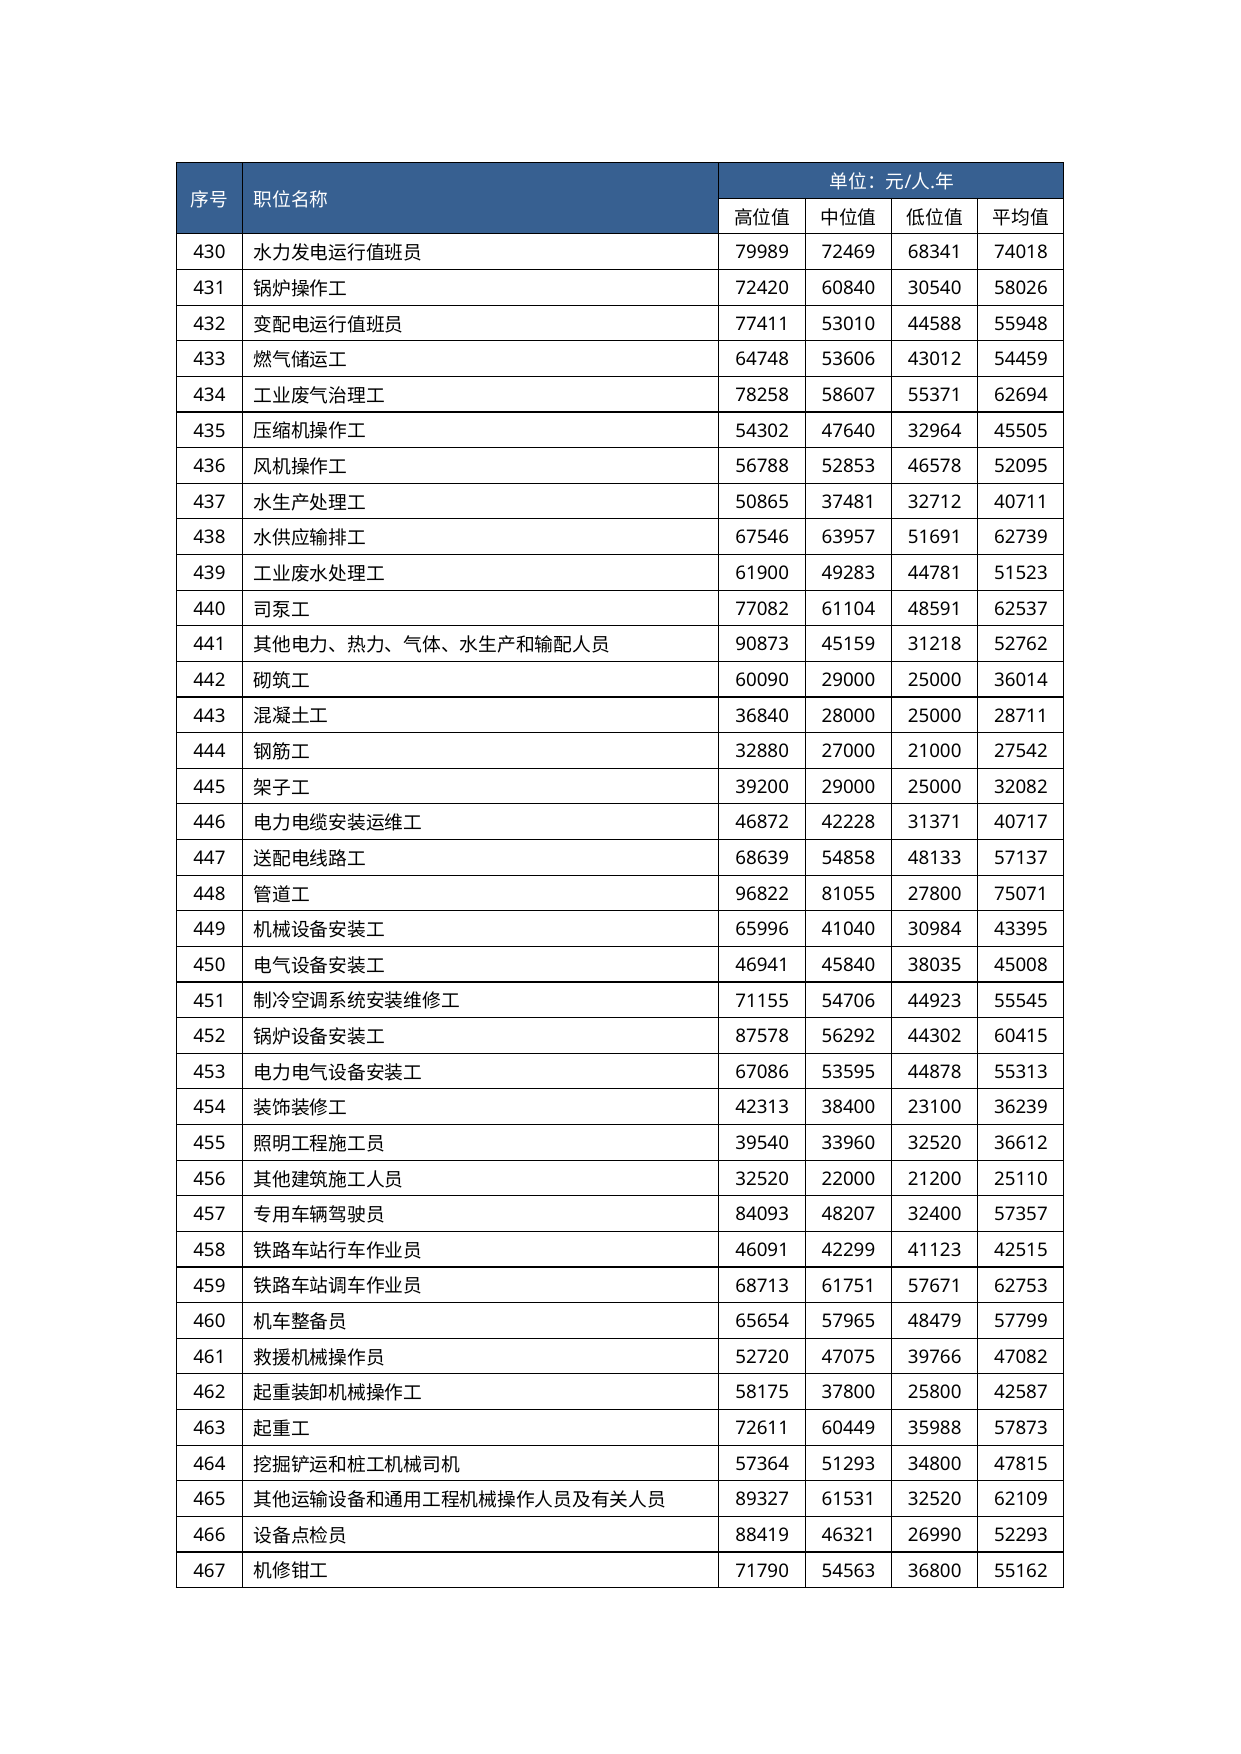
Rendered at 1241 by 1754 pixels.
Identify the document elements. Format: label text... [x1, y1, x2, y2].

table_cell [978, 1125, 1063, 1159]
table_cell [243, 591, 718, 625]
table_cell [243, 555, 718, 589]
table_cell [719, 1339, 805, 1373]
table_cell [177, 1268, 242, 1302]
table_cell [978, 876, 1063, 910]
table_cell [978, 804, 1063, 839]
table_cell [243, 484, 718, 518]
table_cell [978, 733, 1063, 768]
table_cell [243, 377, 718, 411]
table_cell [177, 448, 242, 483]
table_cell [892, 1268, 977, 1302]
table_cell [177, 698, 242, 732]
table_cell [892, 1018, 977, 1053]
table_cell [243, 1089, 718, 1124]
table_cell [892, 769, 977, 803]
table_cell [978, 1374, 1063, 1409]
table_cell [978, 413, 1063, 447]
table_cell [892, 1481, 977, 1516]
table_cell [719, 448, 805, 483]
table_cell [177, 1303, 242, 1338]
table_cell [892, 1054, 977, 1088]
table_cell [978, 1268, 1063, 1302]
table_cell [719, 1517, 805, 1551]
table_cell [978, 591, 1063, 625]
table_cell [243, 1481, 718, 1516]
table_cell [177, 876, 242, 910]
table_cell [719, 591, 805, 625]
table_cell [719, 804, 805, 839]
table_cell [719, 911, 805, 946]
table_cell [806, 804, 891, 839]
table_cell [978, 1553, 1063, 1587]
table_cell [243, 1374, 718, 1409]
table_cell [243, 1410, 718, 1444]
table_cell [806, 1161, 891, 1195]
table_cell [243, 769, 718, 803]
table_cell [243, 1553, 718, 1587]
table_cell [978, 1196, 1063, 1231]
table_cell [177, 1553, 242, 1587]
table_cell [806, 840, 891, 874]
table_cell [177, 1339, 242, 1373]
table_header 单位：元/人.年 [719, 163, 1063, 198]
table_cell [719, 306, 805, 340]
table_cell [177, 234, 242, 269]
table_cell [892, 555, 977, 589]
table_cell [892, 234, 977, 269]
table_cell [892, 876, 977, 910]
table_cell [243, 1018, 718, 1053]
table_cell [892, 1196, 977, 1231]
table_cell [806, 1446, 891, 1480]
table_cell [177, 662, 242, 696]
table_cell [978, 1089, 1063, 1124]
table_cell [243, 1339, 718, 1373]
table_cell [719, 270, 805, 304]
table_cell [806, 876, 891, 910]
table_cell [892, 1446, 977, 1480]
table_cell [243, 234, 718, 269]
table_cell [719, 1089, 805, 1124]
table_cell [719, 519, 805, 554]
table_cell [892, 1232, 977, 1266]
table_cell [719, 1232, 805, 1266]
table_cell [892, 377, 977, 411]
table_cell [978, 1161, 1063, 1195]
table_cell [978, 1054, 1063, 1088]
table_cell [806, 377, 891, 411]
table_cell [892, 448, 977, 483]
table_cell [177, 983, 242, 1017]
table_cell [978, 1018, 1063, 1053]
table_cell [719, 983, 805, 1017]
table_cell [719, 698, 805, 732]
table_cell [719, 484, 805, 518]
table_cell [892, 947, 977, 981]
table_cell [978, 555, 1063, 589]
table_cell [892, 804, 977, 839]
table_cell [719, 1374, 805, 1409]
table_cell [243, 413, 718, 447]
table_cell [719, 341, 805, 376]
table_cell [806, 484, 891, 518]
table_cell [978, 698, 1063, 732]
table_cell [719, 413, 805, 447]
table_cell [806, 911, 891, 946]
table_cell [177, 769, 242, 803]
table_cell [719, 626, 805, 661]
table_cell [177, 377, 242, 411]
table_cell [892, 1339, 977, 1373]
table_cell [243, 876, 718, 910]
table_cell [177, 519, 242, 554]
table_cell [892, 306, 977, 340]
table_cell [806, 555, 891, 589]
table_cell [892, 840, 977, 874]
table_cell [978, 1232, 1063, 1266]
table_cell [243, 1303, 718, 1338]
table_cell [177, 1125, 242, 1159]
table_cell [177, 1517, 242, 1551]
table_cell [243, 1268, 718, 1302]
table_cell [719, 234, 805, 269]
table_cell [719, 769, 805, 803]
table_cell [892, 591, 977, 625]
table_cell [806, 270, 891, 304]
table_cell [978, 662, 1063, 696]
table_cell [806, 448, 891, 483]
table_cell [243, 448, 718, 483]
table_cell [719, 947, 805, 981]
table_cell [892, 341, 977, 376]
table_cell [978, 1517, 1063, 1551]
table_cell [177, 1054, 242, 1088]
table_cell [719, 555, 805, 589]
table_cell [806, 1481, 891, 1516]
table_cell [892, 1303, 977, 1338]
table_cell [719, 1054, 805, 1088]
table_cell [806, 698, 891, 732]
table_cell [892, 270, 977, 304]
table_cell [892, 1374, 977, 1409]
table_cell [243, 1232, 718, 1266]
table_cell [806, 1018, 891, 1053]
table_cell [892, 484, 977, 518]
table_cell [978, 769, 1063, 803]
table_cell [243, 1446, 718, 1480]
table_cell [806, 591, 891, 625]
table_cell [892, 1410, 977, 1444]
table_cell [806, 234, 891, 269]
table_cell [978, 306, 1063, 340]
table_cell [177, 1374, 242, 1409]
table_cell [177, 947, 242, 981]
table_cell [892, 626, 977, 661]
table_cell 高位值 [719, 199, 805, 233]
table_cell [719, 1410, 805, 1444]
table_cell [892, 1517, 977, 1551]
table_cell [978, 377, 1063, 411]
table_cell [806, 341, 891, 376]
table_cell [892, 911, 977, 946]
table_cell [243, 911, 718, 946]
table_cell 低位值 [892, 199, 977, 233]
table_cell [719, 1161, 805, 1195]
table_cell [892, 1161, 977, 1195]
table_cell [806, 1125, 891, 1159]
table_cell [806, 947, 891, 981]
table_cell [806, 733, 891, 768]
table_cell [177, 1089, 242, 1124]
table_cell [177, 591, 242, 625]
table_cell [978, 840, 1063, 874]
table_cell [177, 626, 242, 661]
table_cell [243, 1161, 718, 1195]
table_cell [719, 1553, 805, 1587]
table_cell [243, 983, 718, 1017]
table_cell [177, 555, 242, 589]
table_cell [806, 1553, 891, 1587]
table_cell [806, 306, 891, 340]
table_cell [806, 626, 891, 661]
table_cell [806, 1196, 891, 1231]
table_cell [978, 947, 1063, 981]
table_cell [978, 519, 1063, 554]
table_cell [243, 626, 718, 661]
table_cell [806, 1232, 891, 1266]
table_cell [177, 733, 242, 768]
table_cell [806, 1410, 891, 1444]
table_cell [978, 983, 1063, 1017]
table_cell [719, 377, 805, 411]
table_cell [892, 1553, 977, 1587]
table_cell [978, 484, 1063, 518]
table_header 职位名称 [243, 163, 718, 233]
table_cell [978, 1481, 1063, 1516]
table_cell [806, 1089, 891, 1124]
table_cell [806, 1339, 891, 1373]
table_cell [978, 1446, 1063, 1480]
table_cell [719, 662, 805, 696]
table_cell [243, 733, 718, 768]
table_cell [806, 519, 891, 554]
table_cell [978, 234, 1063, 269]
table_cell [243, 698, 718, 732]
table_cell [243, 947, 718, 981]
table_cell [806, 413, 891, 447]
table_header 序号 [177, 163, 242, 233]
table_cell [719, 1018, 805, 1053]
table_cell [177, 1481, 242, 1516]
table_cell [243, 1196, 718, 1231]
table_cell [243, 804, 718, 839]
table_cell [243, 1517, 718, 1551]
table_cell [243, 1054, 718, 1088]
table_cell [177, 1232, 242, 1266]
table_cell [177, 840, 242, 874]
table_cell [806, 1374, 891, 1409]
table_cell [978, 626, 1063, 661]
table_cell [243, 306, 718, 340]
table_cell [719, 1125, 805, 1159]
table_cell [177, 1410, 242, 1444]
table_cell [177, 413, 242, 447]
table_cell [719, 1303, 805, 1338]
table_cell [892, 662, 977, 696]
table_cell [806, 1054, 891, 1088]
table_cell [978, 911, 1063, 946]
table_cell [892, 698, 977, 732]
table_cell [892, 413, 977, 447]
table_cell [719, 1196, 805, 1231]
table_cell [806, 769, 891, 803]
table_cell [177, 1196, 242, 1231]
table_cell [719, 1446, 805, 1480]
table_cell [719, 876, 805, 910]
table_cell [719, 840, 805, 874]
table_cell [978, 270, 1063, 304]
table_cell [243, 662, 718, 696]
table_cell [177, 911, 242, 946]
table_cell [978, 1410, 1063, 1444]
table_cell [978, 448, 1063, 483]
table_cell 中位值 [806, 199, 891, 233]
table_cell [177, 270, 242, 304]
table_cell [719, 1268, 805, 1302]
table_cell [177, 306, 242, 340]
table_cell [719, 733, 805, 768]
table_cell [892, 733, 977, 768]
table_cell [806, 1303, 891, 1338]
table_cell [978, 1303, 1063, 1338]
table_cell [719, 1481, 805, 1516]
table_cell 平均值 [978, 199, 1063, 233]
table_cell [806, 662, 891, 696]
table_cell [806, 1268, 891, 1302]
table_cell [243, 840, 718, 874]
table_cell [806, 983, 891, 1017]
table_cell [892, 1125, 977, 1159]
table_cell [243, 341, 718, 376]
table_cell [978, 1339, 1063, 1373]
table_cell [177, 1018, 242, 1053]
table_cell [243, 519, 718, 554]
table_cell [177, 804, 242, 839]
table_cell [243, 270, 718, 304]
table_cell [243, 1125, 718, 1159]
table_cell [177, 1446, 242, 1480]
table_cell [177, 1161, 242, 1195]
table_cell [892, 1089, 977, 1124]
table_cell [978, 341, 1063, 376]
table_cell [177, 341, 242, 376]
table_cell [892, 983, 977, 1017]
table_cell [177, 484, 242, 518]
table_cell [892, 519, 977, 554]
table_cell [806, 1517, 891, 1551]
